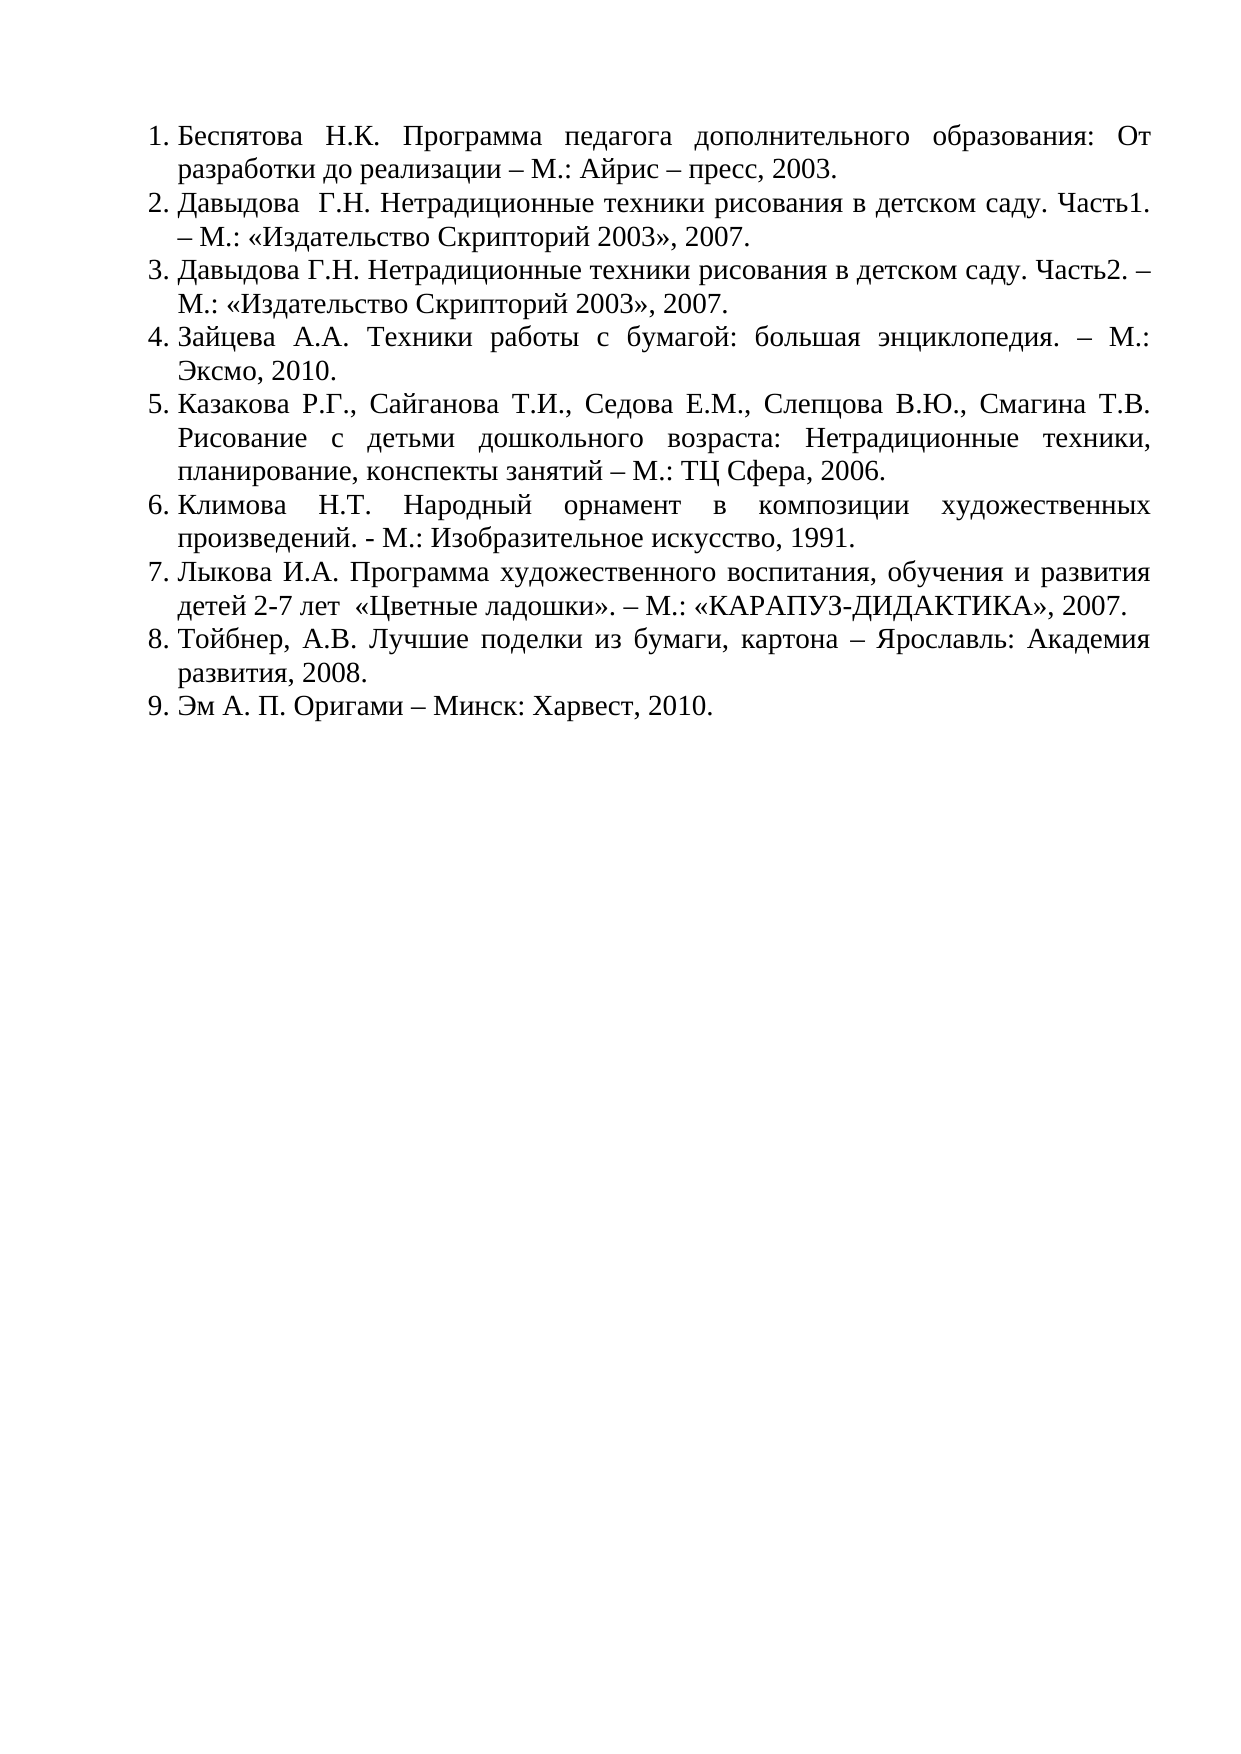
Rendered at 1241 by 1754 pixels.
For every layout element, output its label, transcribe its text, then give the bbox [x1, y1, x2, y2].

list Лыкова И.А. Программа художественного воспитания, обучения и развития детей 2-7 лет «Цветные ладошки». – М.: «КАРАПУЗ-ДИДАКТИКА», 2007. [148, 554, 1152, 621]
list Тойбнер, А.В. Лучшие поделки из бумаги, картона – Ярославль: Академия развития, 2008. [148, 621, 1152, 688]
list Казакова Р.Г., Сайганова Т.И., Седова Е.М., Слепцова В.Ю., Смагина Т.В. Рисование с детьми дошкольного возраста: Нетрадиционные техники, планирование, конспекты занятий – М.: ТЦ Сфера, 2006. [148, 386, 1152, 487]
list Зайцева А.А. Техники работы с бумагой: большая энциклопедия. – М.: Эксмо, 2010. [148, 319, 1152, 386]
list Беспятова Н.К. Программа педагога дополнительного образования: От разработки до реализации – М.: Айрис – пресс, 2003. [148, 118, 1152, 185]
list Эм А. П. Оригами – Минск: Харвест, 2010. [148, 688, 1152, 722]
list Климова Н.Т. Народный орнамент в композиции художественных произведений. - М.: Изобразительное искусство, 1991. [148, 487, 1152, 554]
list Давыдова Г.Н. Нетрадиционные техники рисования в детском саду. Часть2. – М.: «Издательство Скрипторий 2003», 2007. [148, 252, 1152, 319]
list Давыдова Г.Н. Нетрадиционные техники рисования в детском саду. Часть1. – М.: «Издательство Скрипторий 2003», 2007. [148, 185, 1152, 252]
